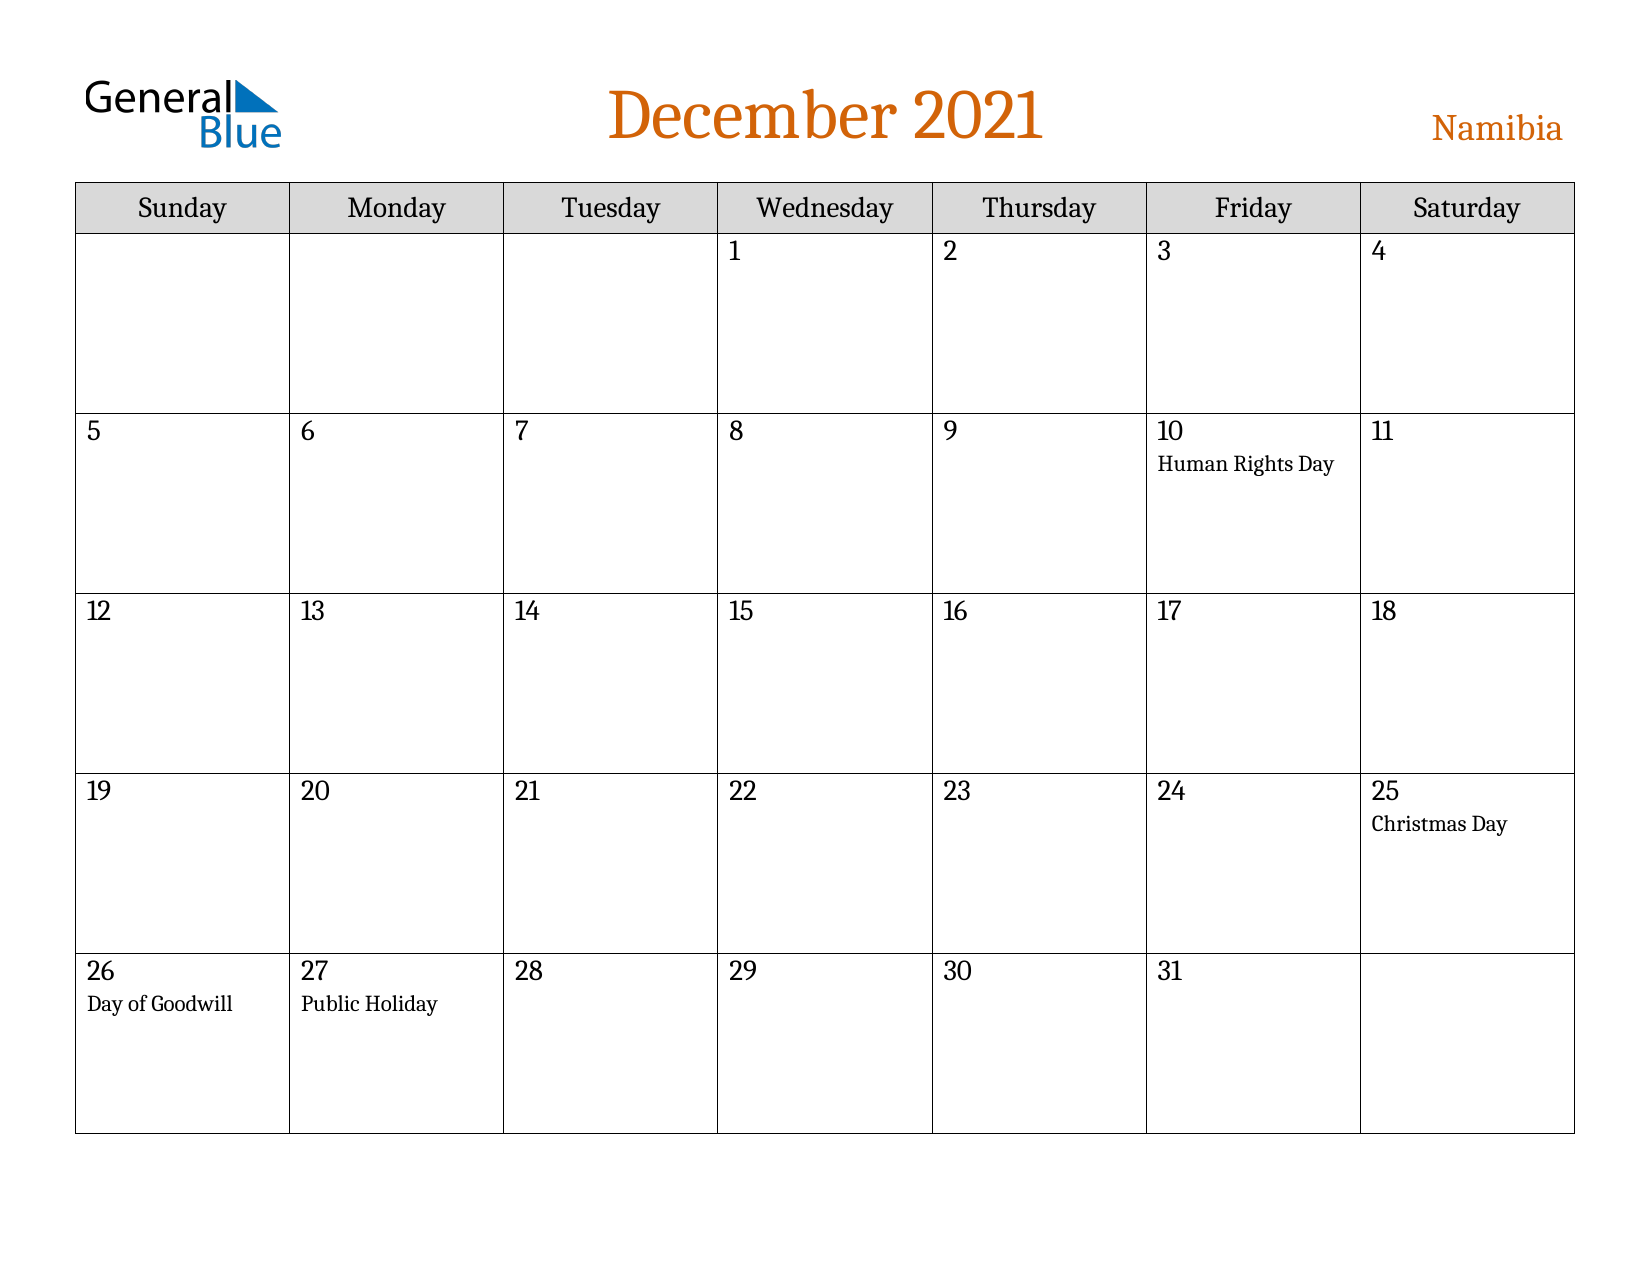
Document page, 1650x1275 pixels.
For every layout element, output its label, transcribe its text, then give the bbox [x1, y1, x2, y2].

table_cell [718, 450, 932, 593]
table_cell [1361, 630, 1574, 773]
table_cell 4 [1361, 234, 1574, 270]
table_cell Thursday [933, 183, 1146, 233]
table_cell Monday [290, 183, 503, 233]
table_cell [504, 450, 717, 593]
table_cell 1 [718, 234, 932, 270]
table_cell 8 [718, 414, 932, 450]
table_cell [504, 630, 717, 773]
table_cell [718, 630, 932, 773]
table_cell [718, 990, 932, 1133]
table_cell 31 [1147, 954, 1360, 990]
table_cell [1147, 810, 1360, 953]
table_cell Saturday [1361, 183, 1574, 233]
table_cell 20 [290, 774, 503, 810]
table_header December 2021 [504, 75, 1146, 182]
table_cell 9 [933, 414, 1146, 450]
table_cell 25 [1361, 774, 1574, 810]
table_cell [504, 810, 717, 953]
table_cell 18 [1361, 594, 1574, 630]
table_cell 2 [933, 234, 1146, 270]
table_cell 30 [933, 954, 1146, 990]
table_header Namibia [1146, 75, 1574, 182]
table_cell [933, 990, 1146, 1133]
table_cell Friday [1147, 183, 1360, 233]
table_cell [290, 630, 503, 773]
table_cell 3 [1147, 234, 1360, 270]
table_cell Wednesday [718, 183, 932, 233]
table_cell [718, 810, 932, 953]
table_cell 11 [1361, 414, 1574, 450]
table_cell 14 [504, 594, 717, 630]
table_cell [1147, 990, 1360, 1133]
table_cell 17 [1147, 594, 1360, 630]
table_cell 29 [718, 954, 932, 990]
table_cell Tuesday [504, 183, 717, 233]
table_cell 7 [504, 414, 717, 450]
table_cell [76, 630, 289, 773]
table_header [76, 75, 503, 182]
picture [86, 80, 281, 148]
table_cell [290, 270, 503, 413]
table_cell 24 [1147, 774, 1360, 810]
table_cell 21 [504, 774, 717, 810]
table_cell 13 [290, 594, 503, 630]
table_cell [290, 810, 503, 953]
table_cell 27 [290, 954, 503, 990]
table_cell 10 [1147, 414, 1360, 450]
table_cell [504, 990, 717, 1133]
table_cell Public Holiday [290, 990, 503, 1133]
table_cell Day of Goodwill [76, 990, 289, 1133]
table_cell 22 [718, 774, 932, 810]
table_cell Human Rights Day [1147, 450, 1360, 593]
table_cell [504, 270, 717, 413]
table_cell 23 [933, 774, 1146, 810]
table_cell [718, 270, 932, 413]
table_cell 28 [504, 954, 717, 990]
table_cell 26 [76, 954, 289, 990]
table_cell [76, 810, 289, 953]
table_cell [76, 234, 289, 270]
table_cell 15 [718, 594, 932, 630]
table_cell [290, 234, 503, 270]
table_cell Sunday [76, 183, 289, 233]
table_cell [933, 630, 1146, 773]
table_cell [1361, 990, 1574, 1133]
table_cell 6 [290, 414, 503, 450]
table_cell [1361, 270, 1574, 413]
table_cell [1147, 270, 1360, 413]
table_cell 19 [76, 774, 289, 810]
table_cell [76, 450, 289, 593]
table_cell [933, 270, 1146, 413]
table_cell [933, 450, 1146, 593]
table_cell [290, 450, 503, 593]
table_cell Christmas Day [1361, 810, 1574, 953]
table_cell [933, 810, 1146, 953]
table_cell [1361, 450, 1574, 593]
table_cell [1361, 954, 1574, 990]
table_cell [76, 270, 289, 413]
table_cell 5 [76, 414, 289, 450]
table_cell [1147, 630, 1360, 773]
table_cell 12 [76, 594, 289, 630]
table_cell 16 [933, 594, 1146, 630]
table_cell [504, 234, 717, 270]
